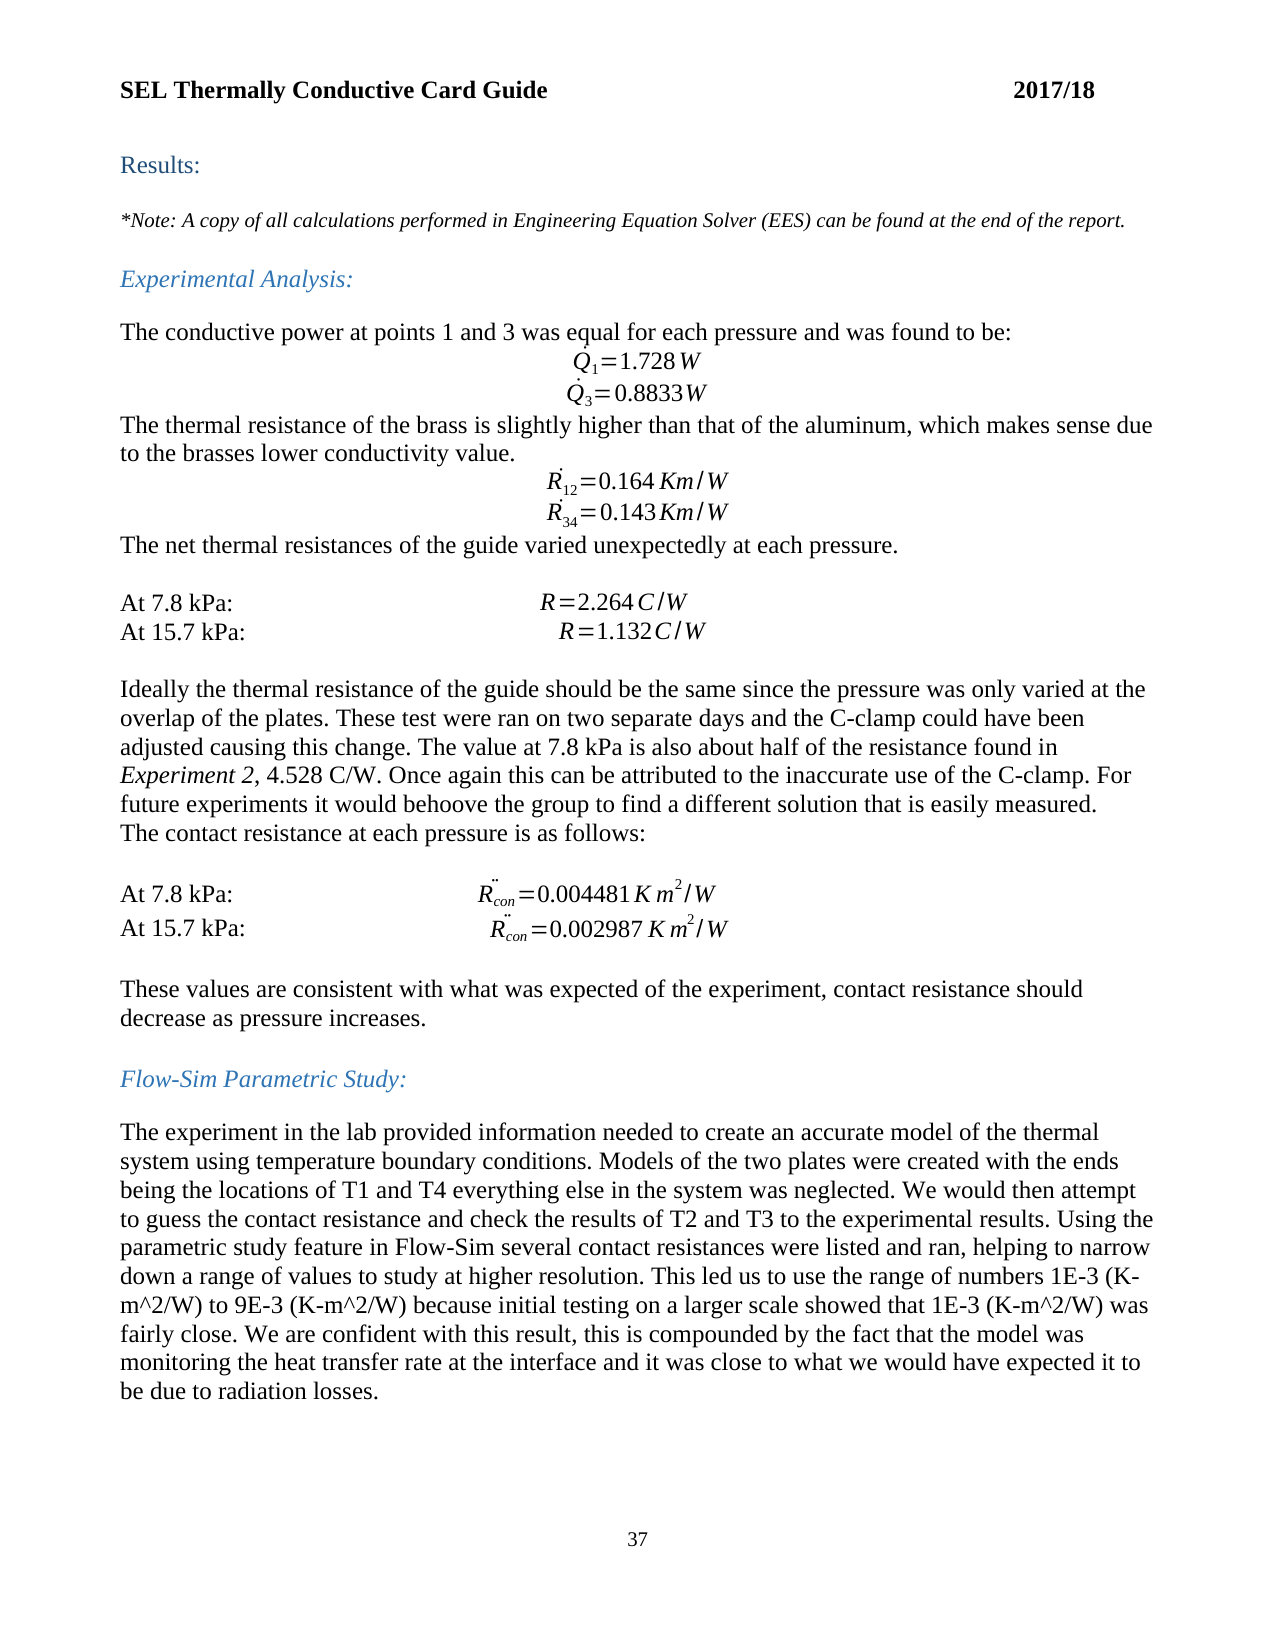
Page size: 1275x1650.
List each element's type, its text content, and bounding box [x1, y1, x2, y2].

subtitle Results: [120, 150, 1155, 179]
text The conductive power at points 1 and 3 was equal for each pressure and was found to be: [120, 317, 1155, 346]
text These values are consistent with what was expected of the experiment, contact resistance should decrease as pressure increases. [120, 974, 1155, 1032]
text At 15.7 kPa: [120, 617, 1155, 646]
text At 7.8 kPa: [120, 588, 1155, 617]
text At 15.7 kPa: [120, 911, 1155, 945]
subtitle Flow-Sim Parametric Study: [120, 1064, 1155, 1093]
text The contact resistance at each pressure is as follows: [120, 818, 1155, 847]
text At 7.8 kPa: [120, 876, 1155, 911]
text The experiment in the lab provided information needed to create an accurate model of the thermal system using temperature boundary conditions. Models of the two plates were created with the ends being the locations of T1 and T4 everything else in the system was neglected. We would then attempt to guess the contact resistance and check the results of T2 and T3 to the experimental results. Using the parametric study feature in Flow-Sim several contact resistances were listed and ran, helping to narrow down a range of values to study at higher resolution. This led us to use the range of numbers 1E-3 (K-m^2/W) to 9E-3 (K-m^2/W) because initial testing on a larger scale showed that 1E-3 (K-m^2/W) was fairly close. We are confident with this result, this is compounded by the fact that the model was monitoring the heat transfer rate at the interface and it was close to what we would have expected it to be due to radiation losses. [120, 1117, 1155, 1405]
subtitle Experimental Analysis: [120, 264, 1155, 293]
text *Note: A copy of all calculations performed in Engineering Equation Solver (EES) can be found at the end of the report. [120, 207, 1155, 232]
text The net thermal resistances of the guide varied unexpectedly at each pressure. [120, 531, 1155, 559]
text Ideally the thermal resistance of the guide should be the same since the pressure was only varied at the overlap of the plates. These test were ran on two separate days and the C-clamp could have been adjusted causing this change. The value at 7.8 kPa is also about half of the resistance found in Experiment 2, 4.528 C/W. Once again this can be attributed to the inaccurate use of the C-clamp. For future experiments it would behoove the group to find a different solution that is easily measured. [120, 674, 1155, 818]
text The thermal resistance of the brass is slightly higher than that of the aluminum, which makes sense due to the brasses lower conductivity value. [120, 410, 1155, 467]
